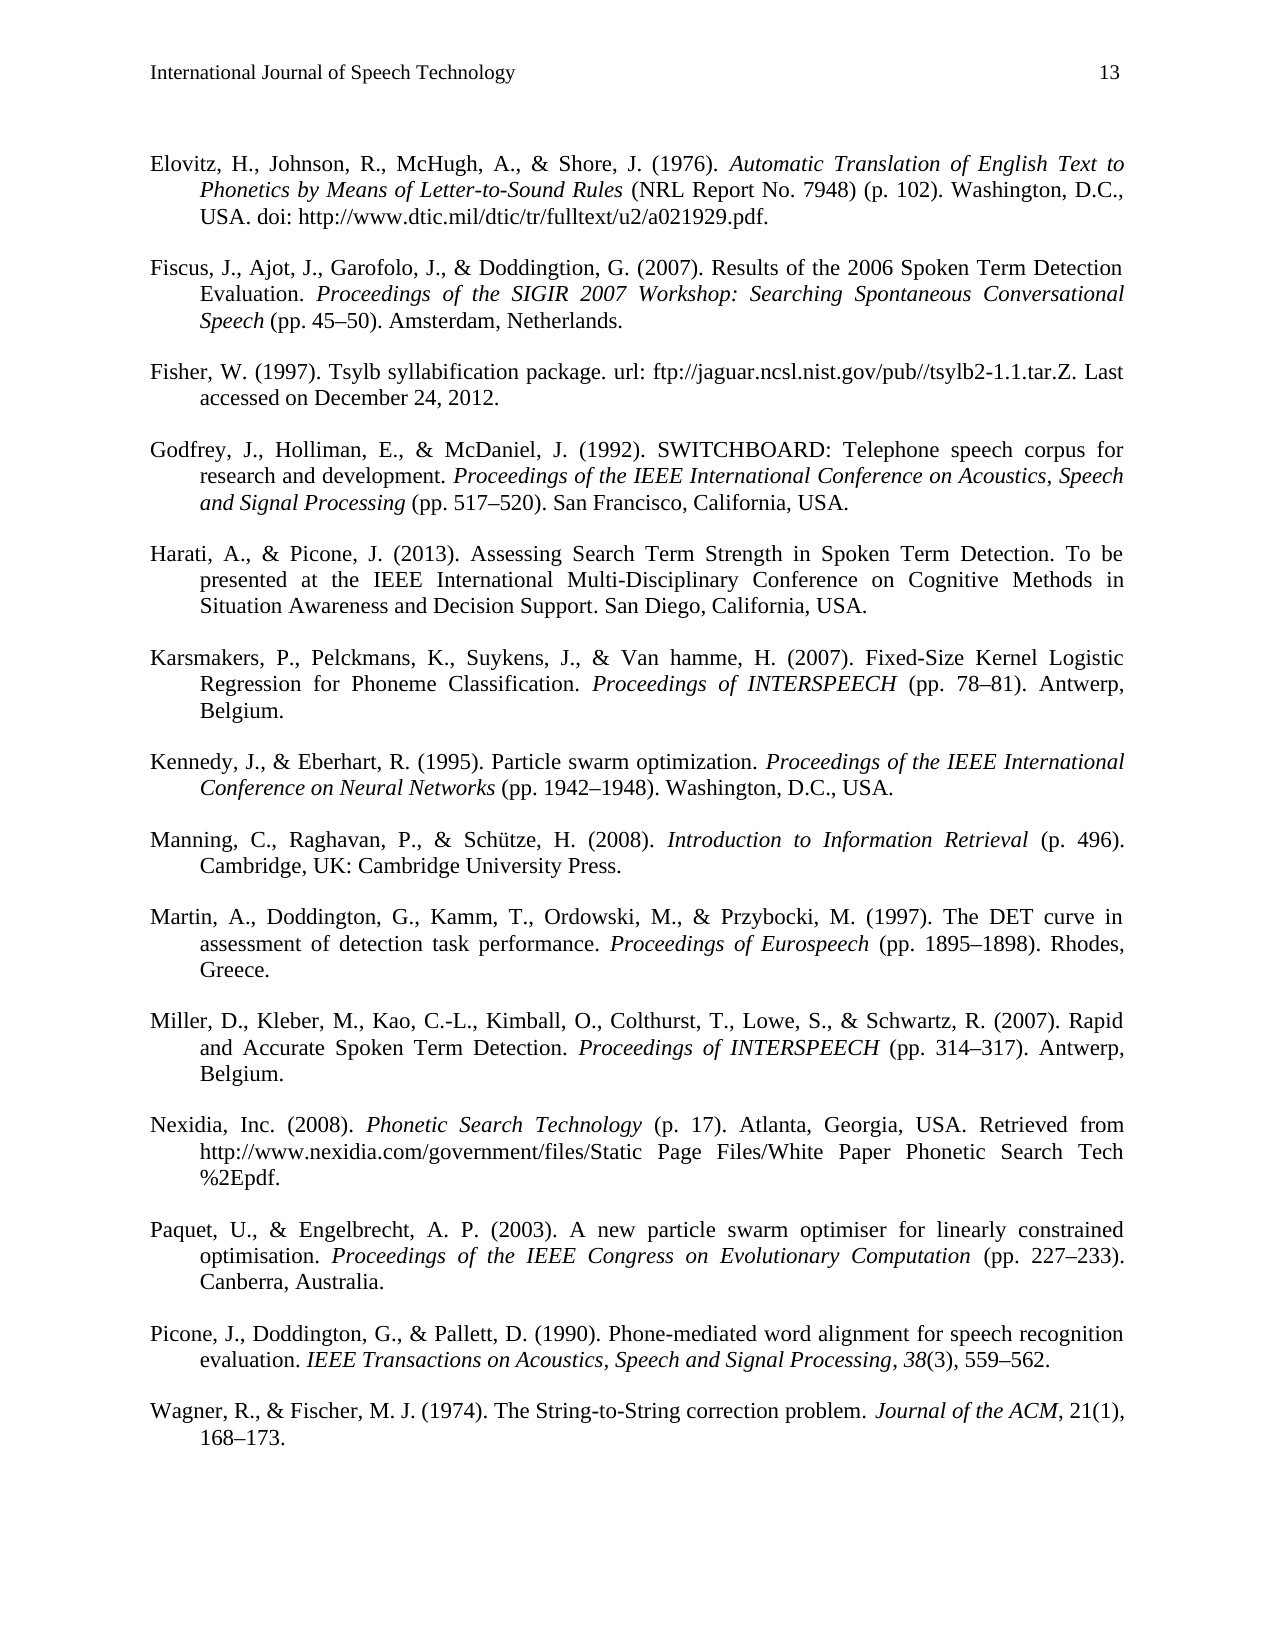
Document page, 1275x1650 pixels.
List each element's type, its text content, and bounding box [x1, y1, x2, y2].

text Kennedy, J., & Eberhart, R. (1995). Particle swarm optimization. Proceedings of the IEEE International Conference on Neural Networks (pp. 1942–1948). Washington, D.C., USA. [150, 748, 1125, 801]
text Paquet, U., & Engelbrecht, A. P. (2003). A new particle swarm optimiser for linearly constrained optimisation. Proceedings of the IEEE Congress on Evolutionary Computation (pp. 227–233). Canberra, Australia. [150, 1216, 1125, 1295]
text Wagner, R., & Fischer, M. J. (1974). The String-to-String correction problem. Journal of the ACM, 21(1), 168–173. [150, 1397, 1125, 1450]
text Fiscus, J., Ajot, J., Garofolo, J., & Doddingtion, G. (2007). Results of the 2006 Spoken Term Detection Evaluation. Proceedings of the SIGIR 2007 Workshop: Searching Spontaneous Conversational Speech (pp. 45–50). Amsterdam, Netherlands. [150, 254, 1125, 333]
text Nexidia, Inc. (2008). Phonetic Search Technology (p. 17). Atlanta, Georgia, USA. Retrieved from http://www.nexidia.com/government/files/Static Page Files/White Paper Phonetic Search Tech%2Epdf. [150, 1112, 1125, 1191]
text Harati, A., & Picone, J. (2013). Assessing Search Term Strength in Spoken Term Detection. To be presented at the IEEE International Multi-Disciplinary Conference on Cognitive Methods in Situation Awareness and Decision Support. San Diego, California, USA. [150, 540, 1125, 619]
text Elovitz, H., Johnson, R., McHugh, A., & Shore, J. (1976). Automatic Translation of English Text to Phonetics by Means of Letter-to-Sound Rules (NRL Report No. 7948) (p. 102). Washington, D.C., USA. doi: http://www.dtic.mil/dtic/tr/fulltext/u2/a021929.pdf. [150, 150, 1125, 229]
text Picone, J., Doddington, G., & Pallett, D. (1990). Phone-mediated word alignment for speech recognition evaluation. IEEE Transactions on Acoustics, Speech and Signal Processing, 38(3), 559–562. [150, 1320, 1125, 1372]
text Manning, C., Raghavan, P., & Schütze, H. (2008). Introduction to Information Retrieval (p. 496). Cambridge, UK: Cambridge University Press. [150, 826, 1125, 878]
text Miller, D., Kleber, M., Kao, C.-L., Kimball, O., Colthurst, T., Lowe, S., & Schwartz, R. (2007). Rapid and Accurate Spoken Term Detection. Proceedings of INTERSPEECH (pp. 314–317). Antwerp, Belgium. [150, 1007, 1125, 1087]
text Karsmakers, P., Pelckmans, K., Suykens, J., & Van hamme, H. (2007). Fixed-Size Kernel Logistic Regression for Phoneme Classification. Proceedings of INTERSPEECH (pp. 78–81). Antwerp, Belgium. [150, 644, 1125, 723]
text Fisher, W. (1997). Tsylb syllabification package. url: ftp://jaguar.ncsl.nist.gov/pub//tsylb2-1.1.tar.Z. Last accessed on December 24, 2012. [150, 358, 1125, 411]
text Godfrey, J., Holliman, E., & McDaniel, J. (1992). SWITCHBOARD: Telephone speech corpus for research and development. Proceedings of the IEEE International Conference on Acoustics, Speech and Signal Processing (pp. 517–520). San Francisco, California, USA. [150, 436, 1125, 515]
text Martin, A., Doddington, G., Kamm, T., Ordowski, M., & Przybocki, M. (1997). The DET curve in assessment of detection task performance. Proceedings of Eurospeech (pp. 1895–1898). Rhodes, Greece. [150, 903, 1125, 982]
